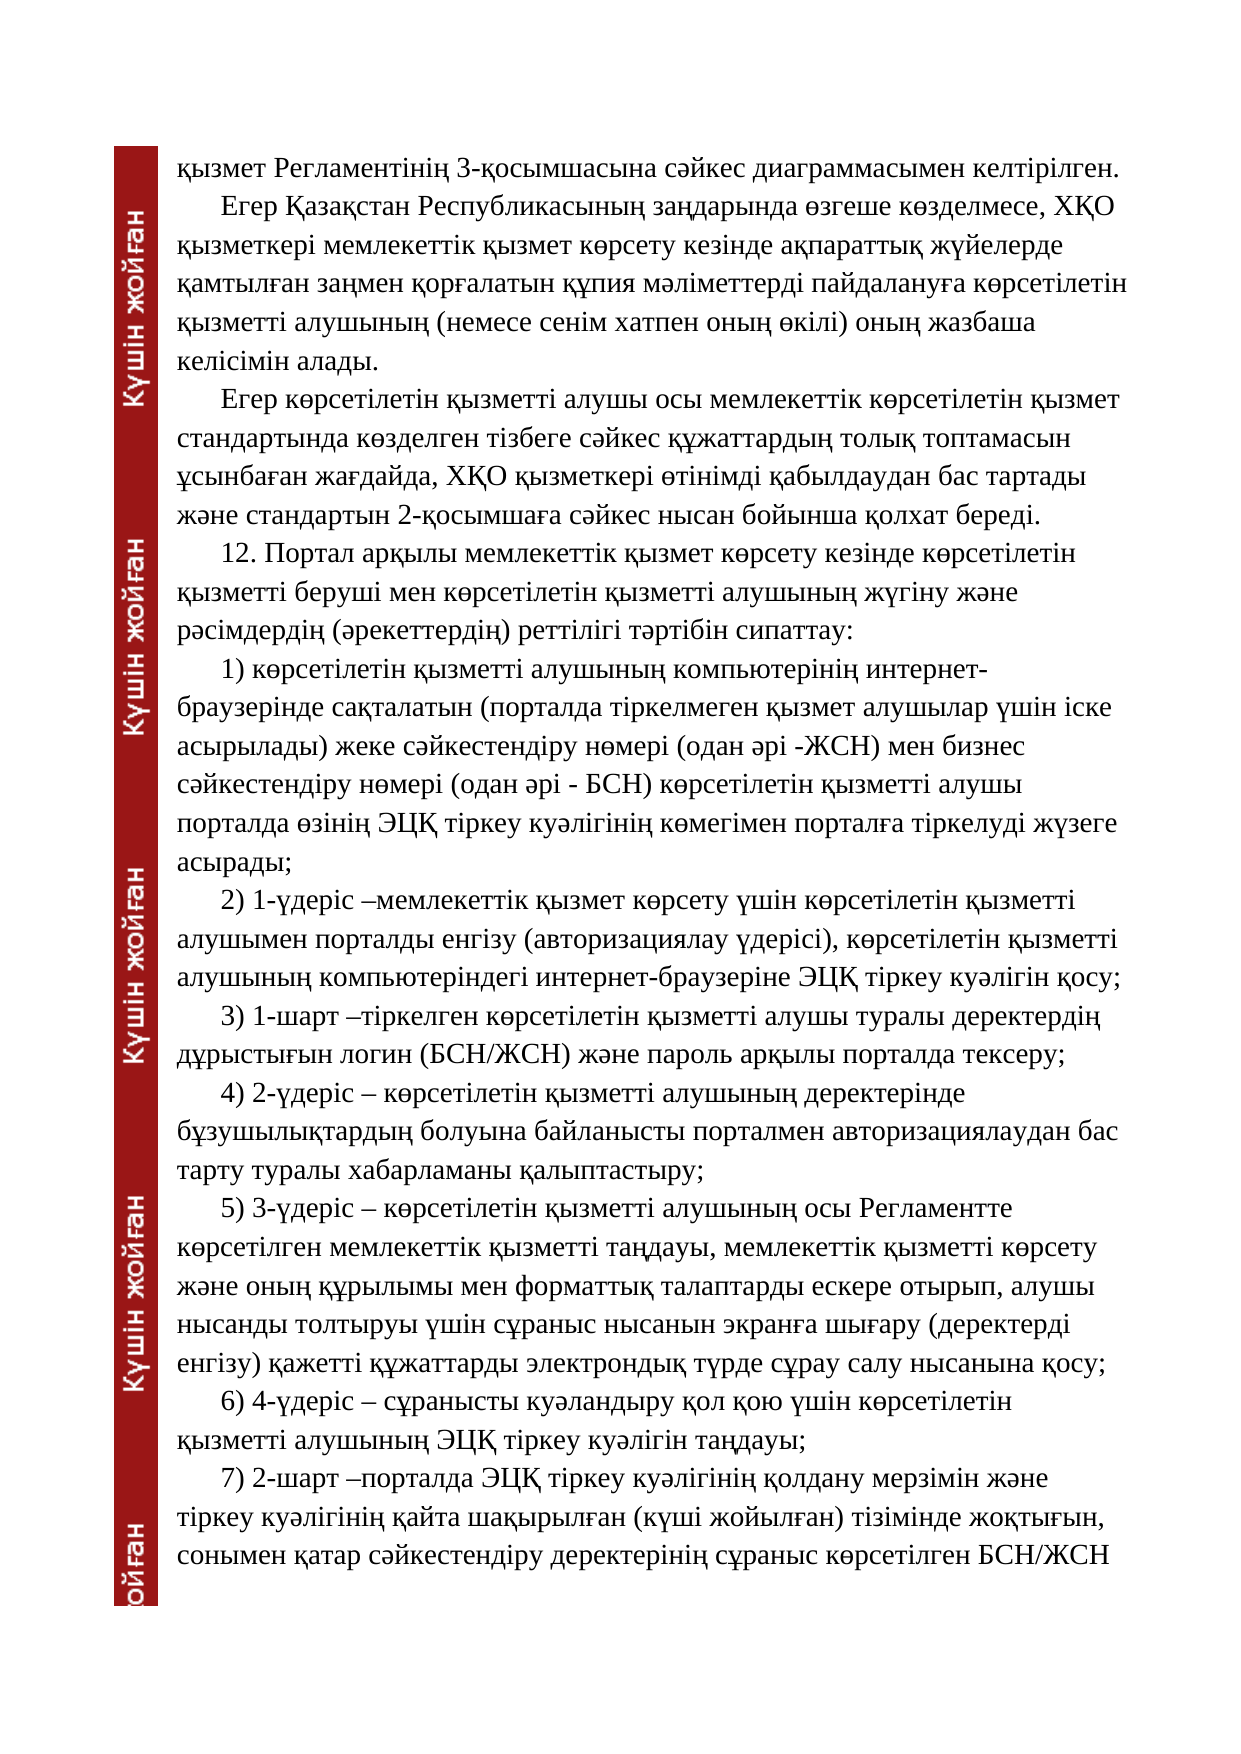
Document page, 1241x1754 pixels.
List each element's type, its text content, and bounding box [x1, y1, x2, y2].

picture [114, 146, 158, 150]
picture [114, 1571, 158, 1606]
